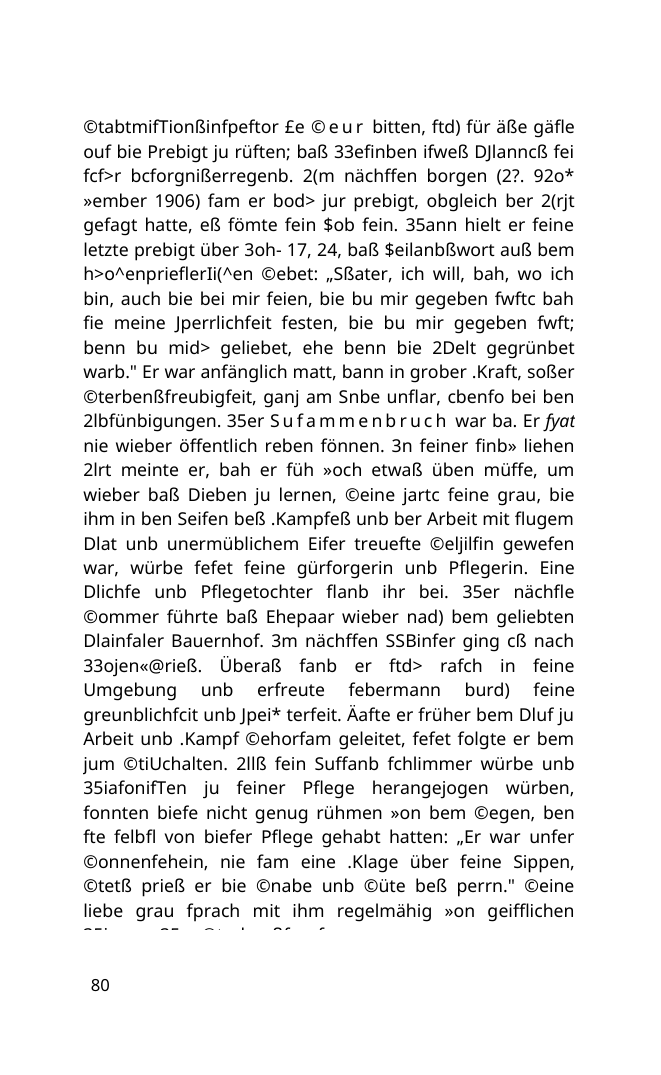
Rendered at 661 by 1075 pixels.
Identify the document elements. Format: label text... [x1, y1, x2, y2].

text 80 [91, 978, 110, 995]
text ©tabtmifTionßinfpeftor £e ©eur bitten, ftd) für äße gäfle ouf bie Prebigt ju rüften; baß 33efinben ifweß DJlanncß fei fcf>r bcforgnißerregenb. 2(m nächffen borgen (2?. 92o* »ember 1906) fam er bod> jur prebigt, obgleich ber 2(rjt gefagt hatte, eß fömte fein $ob fein. 35ann hielt er feine letzte prebigt über 3oh- 17, 24, baß $eilanbßwort auß bem h>o^enprieflerIi(^en ©ebet: „Sßater, ich will, bah, wo ich bin, auch bie bei mir feien, bie bu mir gegeben fwftc bah fie meine Jperrlichfeit festen, bie bu mir gegeben fwft; benn bu mid> geliebet, ehe benn bie 2Delt gegrünbet warb." Er war anfänglich matt, bann in grober .Kraft, soßer ©terbenßfreubigfeit, ganj am Snbe unflar, cbenfo bei ben 2lbfünbigungen. 35er Sufammenbruch war ba. Er fyat nie wieber öffentlich reben fönnen. 3n feiner finb» liehen 2lrt meinte er, bah er füh »och etwaß üben müffe, um wieber baß Dieben ju lernen, ©eine jartc feine grau, bie ihm in ben Seifen beß .Kampfeß unb ber Arbeit mit flugem Dlat unb unermüblichem Eifer treuefte ©eljilfin gewefen war, würbe fefet feine gürforgerin unb Pflegerin. Eine Dlichfe unb Pflegetochter flanb ihr bei. 35er nächfle ©ommer führte baß Ehepaar wieber nad) bem geliebten Dlainfaler Bauernhof. 3m nächffen SSBinfer ging cß nach 33ojen«@rieß. Überaß fanb er ftd> rafch in feine Umgebung unb erfreute febermann burd) feine greunblichfcit unb Jpei* terfeit. Äafte er früher bem Dluf ju Arbeit unb .Kampf ©ehorfam geleitet, fefet folgte er bem jum ©tiUchalten. 2llß fein Suffanb fchlimmer würbe unb 35iafonifTen ju feiner Pflege herangejogen würben, fonnten biefe nicht genug rühmen »on bem ©egen, ben fte felbfl von biefer Pflege gehabt hatten: „Er war unfer ©onnenfehein, nie fam eine .Klage über feine Sippen, ©tetß prieß er bie ©nabe unb ©üte beß perrn." ©eine liebe grau fprach mit ihm regelmähig »on geifflichen 35ingen. 35er ©terbenßfranfe [83, 114, 575, 929]
